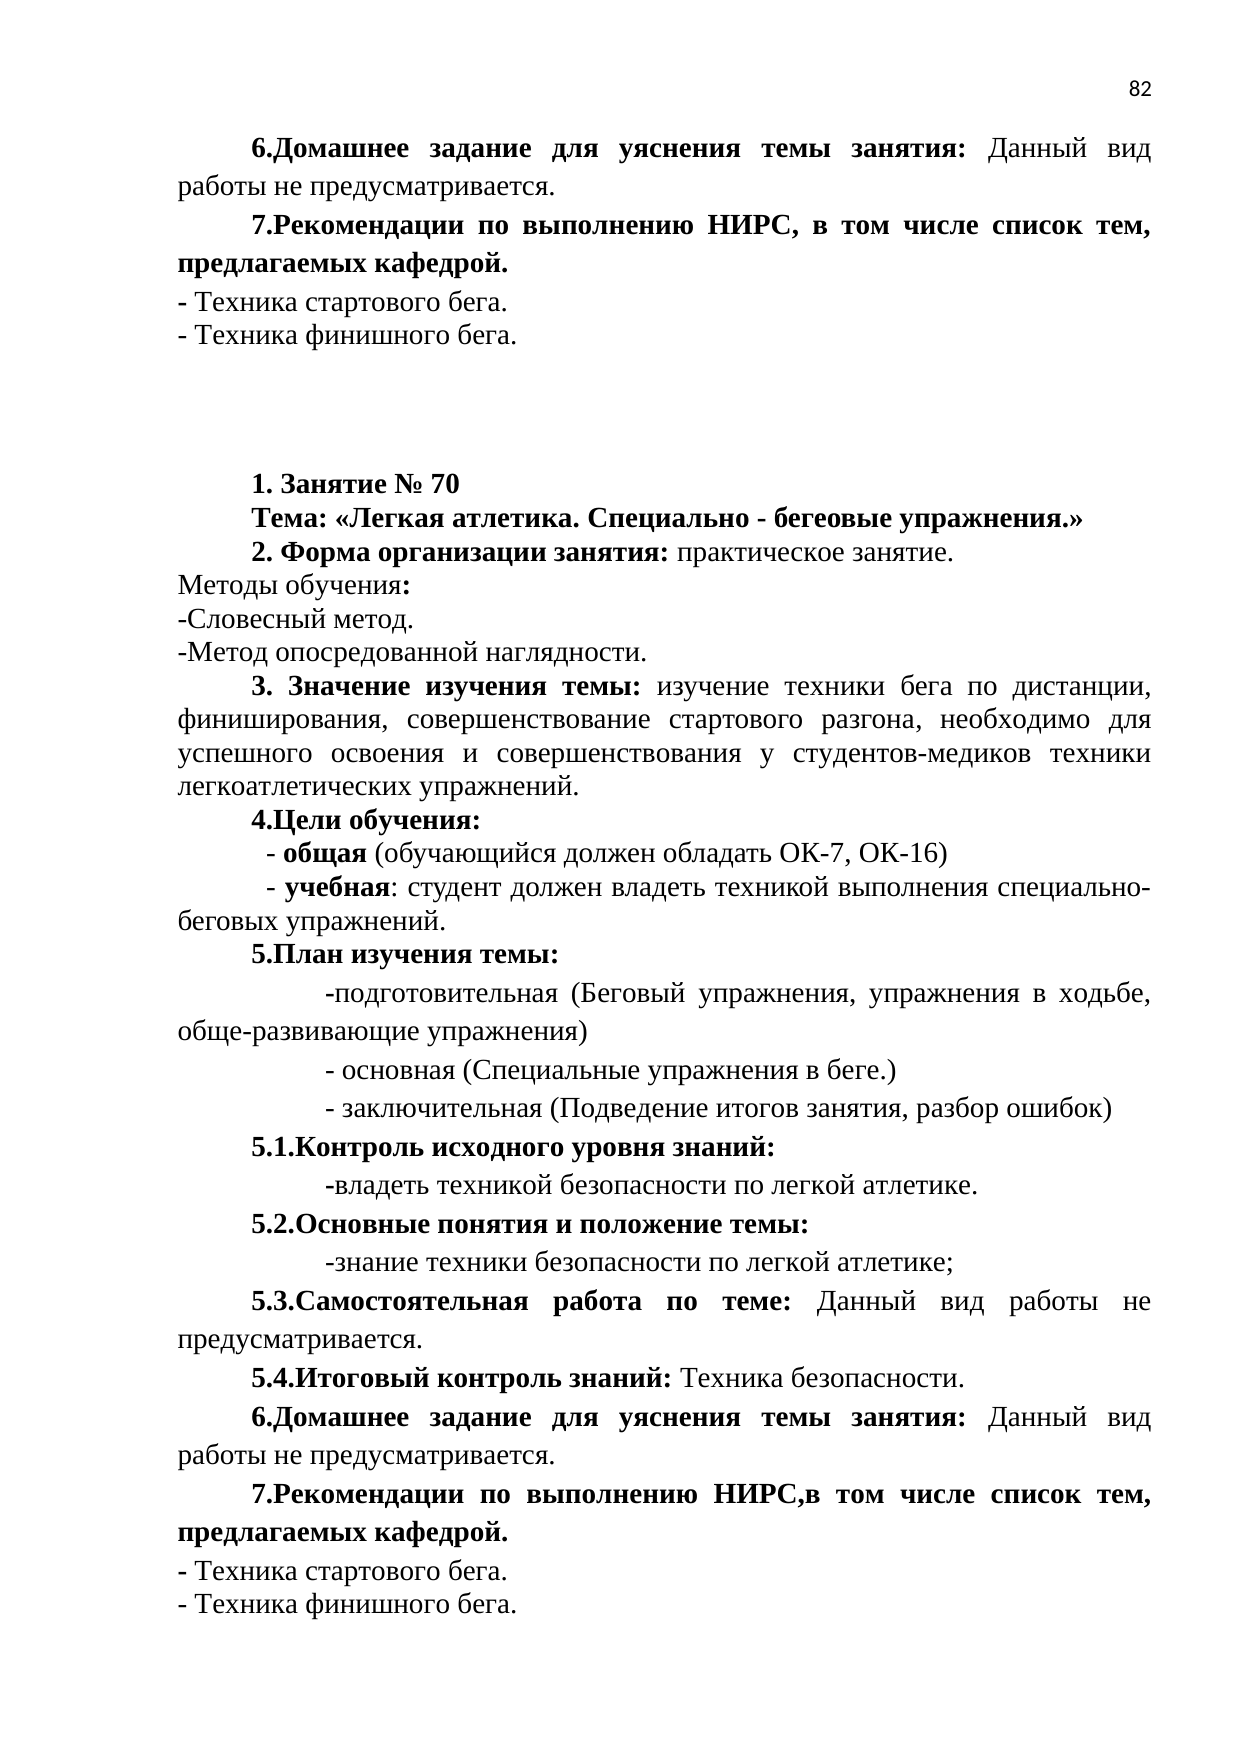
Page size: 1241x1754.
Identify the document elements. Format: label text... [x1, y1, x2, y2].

text 6.Домашнее задание для уяснения темы занятия: Данный вид работы не предусматривается. [177, 130, 1152, 202]
text 7.Рекомендации по выполнению НИРС,в том числе список тем, предлагаемых кафедрой. [177, 1476, 1152, 1548]
text -подготовительная (Беговый упражнения, упражнения в ходьбе, обще-развивающие упражнения) [177, 975, 1152, 1047]
text - заключительная (Подведение итогов занятия, разбор ошибок) [177, 1090, 1152, 1124]
text 4.Цели обучения: [177, 802, 1152, 836]
text - общая (обучающийся должен обладать ОК-7, ОК-16) [177, 836, 1152, 869]
text Методы обучения: [177, 567, 1152, 601]
text 6.Домашнее задание для уяснения темы занятия: Данный вид работы не предусматривается. [177, 1399, 1152, 1471]
text 5.4.Итоговый контроль знаний: Техника безопасности. [177, 1360, 1152, 1394]
text 3. Значение изучения темы: изучение техники бега по дистанции, финиширования, совершенствование стартового разгона, необходимо для успешного освоения и совершенствования у студентов-медиков техники легкоатлетических упражнений. [177, 668, 1152, 802]
text 5.1.Контроль исходного уровня знаний: [177, 1129, 1152, 1162]
text 5.2.Основные понятия и положение темы: [177, 1206, 1152, 1239]
text - Техника финишного бега. [177, 317, 1152, 351]
text - Техника финишного бега. [177, 1586, 1152, 1620]
text -Метод опосредованной наглядности. [177, 634, 1152, 668]
text 5.План изучения темы: [177, 936, 1152, 970]
text - основная (Специальные упражнения в беге.) [177, 1052, 1152, 1085]
text 5.3.Самостоятельная работа по теме: Данный вид работы не предусматривается. [177, 1283, 1152, 1355]
text -знание техники безопасности по легкой атлетике; [177, 1244, 1152, 1278]
text -Словесный метод. [177, 601, 1152, 634]
text - Техника стартового бега. [177, 284, 1152, 317]
text - Техника стартового бега. [177, 1553, 1152, 1586]
text Тема: «Легкая атлетика. Специально - бегеовые упражнения.» [177, 500, 1152, 534]
text - учебная: студент должен владеть техникой выполнения специально-беговых упражнений. [177, 869, 1152, 936]
text 2. Форма организации занятия: практическое занятие. [177, 534, 1152, 567]
text 1. Занятие № 70 [177, 467, 1152, 500]
text 7.Рекомендации по выполнению НИРС, в том числе список тем, предлагаемых кафедрой. [177, 207, 1152, 279]
text -владеть техникой безопасности по легкой атлетике. [177, 1167, 1152, 1201]
